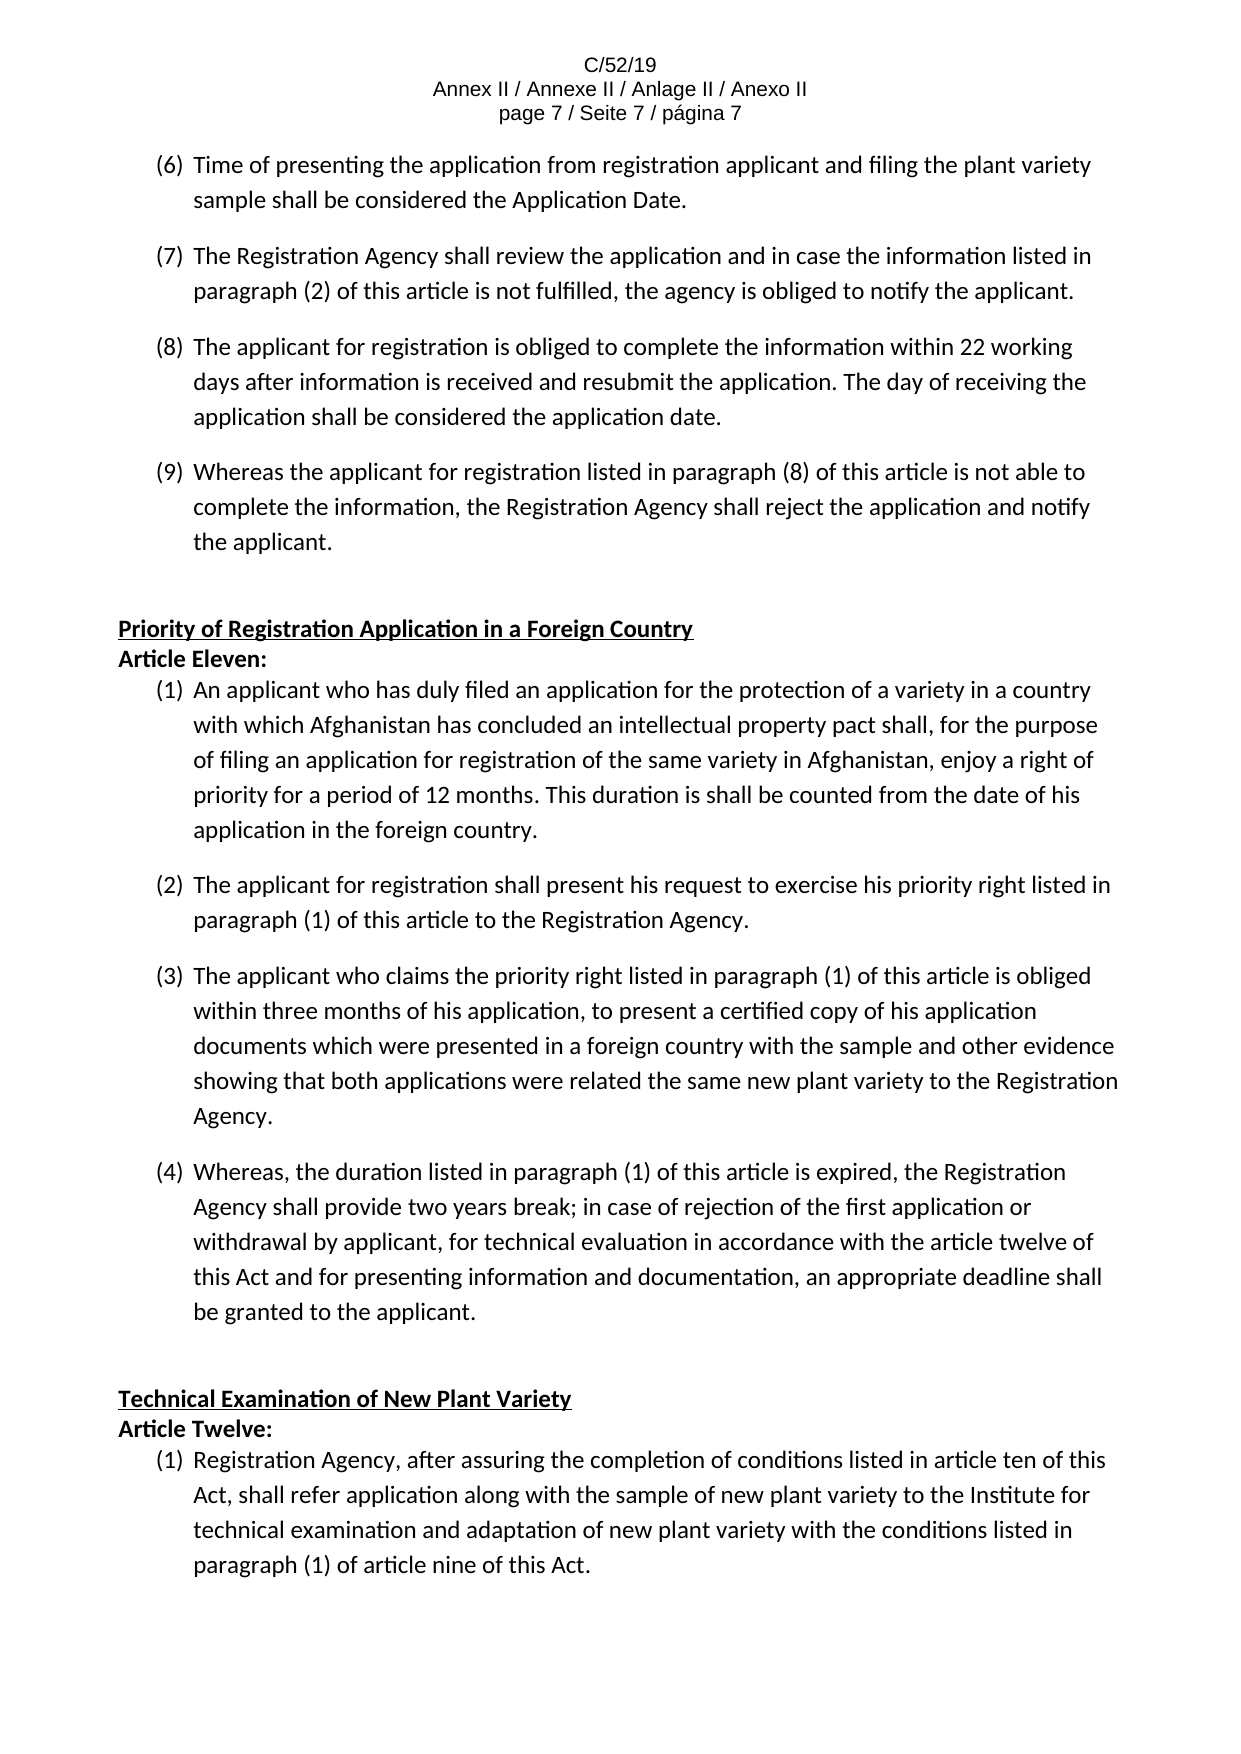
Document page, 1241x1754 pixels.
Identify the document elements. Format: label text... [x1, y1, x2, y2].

text Priority of Registration Application in a Foreign Country [118, 613, 1122, 643]
list The applicant for registration shall present his request to exercise his priority right listed in paragraph (1) of this article to the Registration Agency. [156, 870, 1122, 935]
list The applicant who claims the priority right listed in paragraph (1) of this article is obliged within three months of his application, to present a certified copy of his application documents which were presented in a foreign country with the sample and other evidence showing that both applications were related the same new plant variety to the Registration Agency. [156, 961, 1122, 1131]
list The applicant for registration is obliged to complete the information within 22 working days after information is received and resubmit the application. The day of receiving the application shall be considered the application date. [156, 331, 1122, 431]
list An applicant who has duly filed an application for the protection of a variety in a country with which Afghanistan has concluded an intellectual property pact shall, for the purpose of filing an application for registration of the same variety in Afghanistan, enjoy a right of priority for a period of 12 months. This duration is shall be counted from the date of his application in the foreign country. [156, 674, 1122, 844]
text Technical Examination of New Plant Variety [118, 1383, 1122, 1413]
list Whereas the applicant for registration listed in paragraph (8) of this article is not able to complete the information, the Registration Agency shall reject the application and notify the applicant. [156, 456, 1122, 557]
list Time of presenting the application from registration applicant and filing the plant variety sample shall be considered the Application Date. [156, 149, 1122, 214]
list The Registration Agency shall review the application and in case the information listed in paragraph (2) of this article is not fulfilled, the agency is obliged to notify the applicant. [156, 240, 1122, 305]
list Registration Agency, after assuring the completion of conditions listed in article ten of this Act, shall refer application along with the sample of new plant variety to the Institute for technical examination and adaptation of new plant variety with the conditions listed in paragraph (1) of article nine of this Act. [156, 1444, 1122, 1579]
text Article Eleven: [118, 643, 1122, 674]
text Article Twelve: [118, 1413, 1122, 1444]
list Whereas, the duration listed in paragraph (1) of this article is expired, the Registration Agency shall provide two years break; in case of rejection of the first application or withdrawal by applicant, for technical evaluation in accordance with the article twelve of this Act and for presenting information and documentation, an appropriate deadline shall be granted to the applicant. [156, 1156, 1122, 1327]
